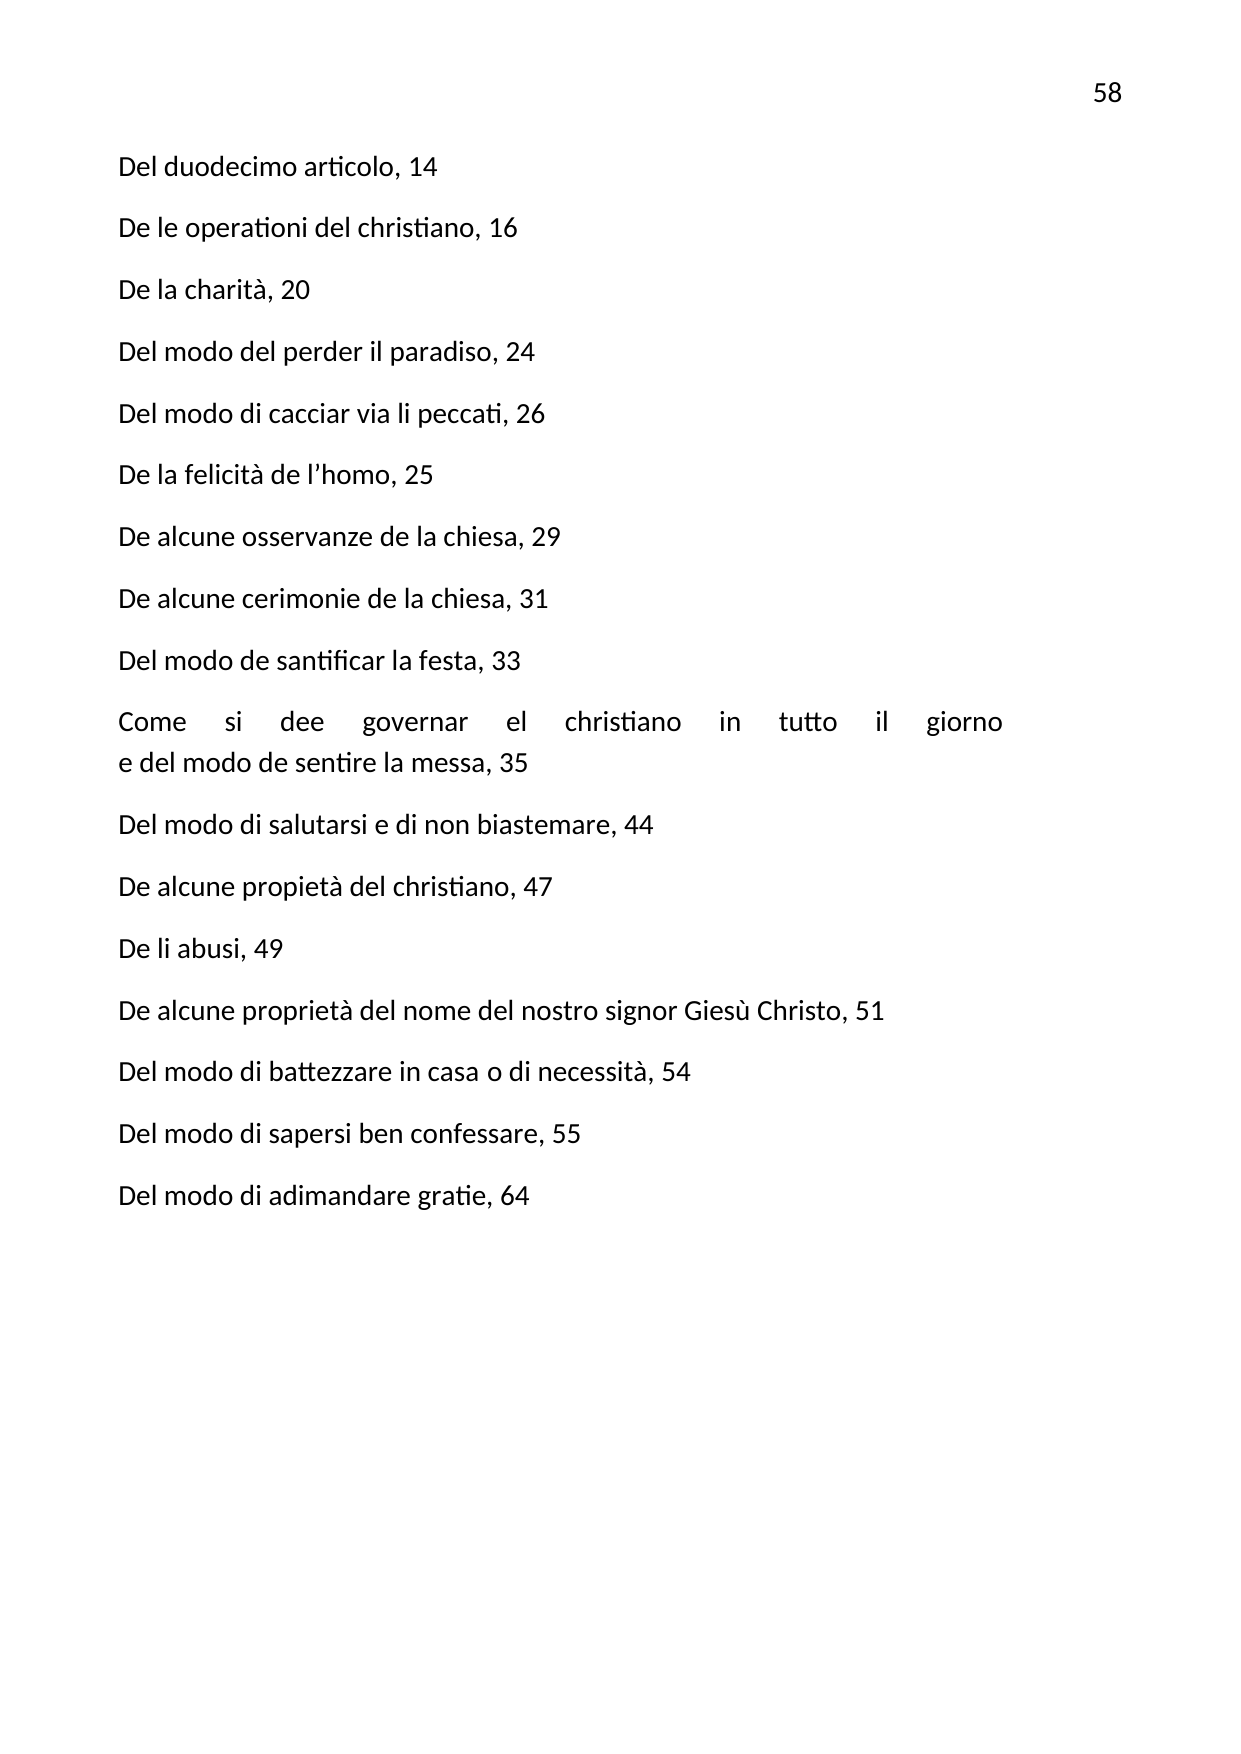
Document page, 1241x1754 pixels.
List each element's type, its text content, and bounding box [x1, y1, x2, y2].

text De alcune osservanze de la chiesa, 29 [118, 518, 1004, 554]
text Come si dee governar el christiano in tutto il giorno e del modo de sentire la messa, 35 [118, 703, 1004, 780]
text De la felicità de l’homo, 25 [118, 456, 1004, 492]
text Del modo di sapersi ben confessare, 55 [118, 1115, 1004, 1151]
text De le operationi del christiano, 16 [118, 209, 1004, 245]
text Del modo del perder il paradiso, 24 [118, 333, 1004, 368]
text Del modo di salutarsi e di non biastemare, 44 [118, 806, 1004, 842]
text De li abusi, 49 [118, 930, 1004, 965]
text Del duodecimo articolo, 14 [118, 148, 1004, 183]
text De alcune proprietà del nome del nostro signor Giesù Christo, 51 [118, 992, 1004, 1027]
text De alcune propietà del christiano, 47 [118, 868, 1004, 904]
text Del modo di cacciar via li peccati, 26 [118, 395, 1004, 430]
text De la charità, 20 [118, 271, 1004, 307]
text Del modo de santificar la festa, 33 [118, 642, 1004, 677]
text De alcune cerimonie de la chiesa, 31 [118, 580, 1004, 616]
text Del modo di battezzare in casa o di necessità, 54 [118, 1053, 1004, 1089]
text Del modo di adimandare gratie, 64 [118, 1177, 1004, 1212]
